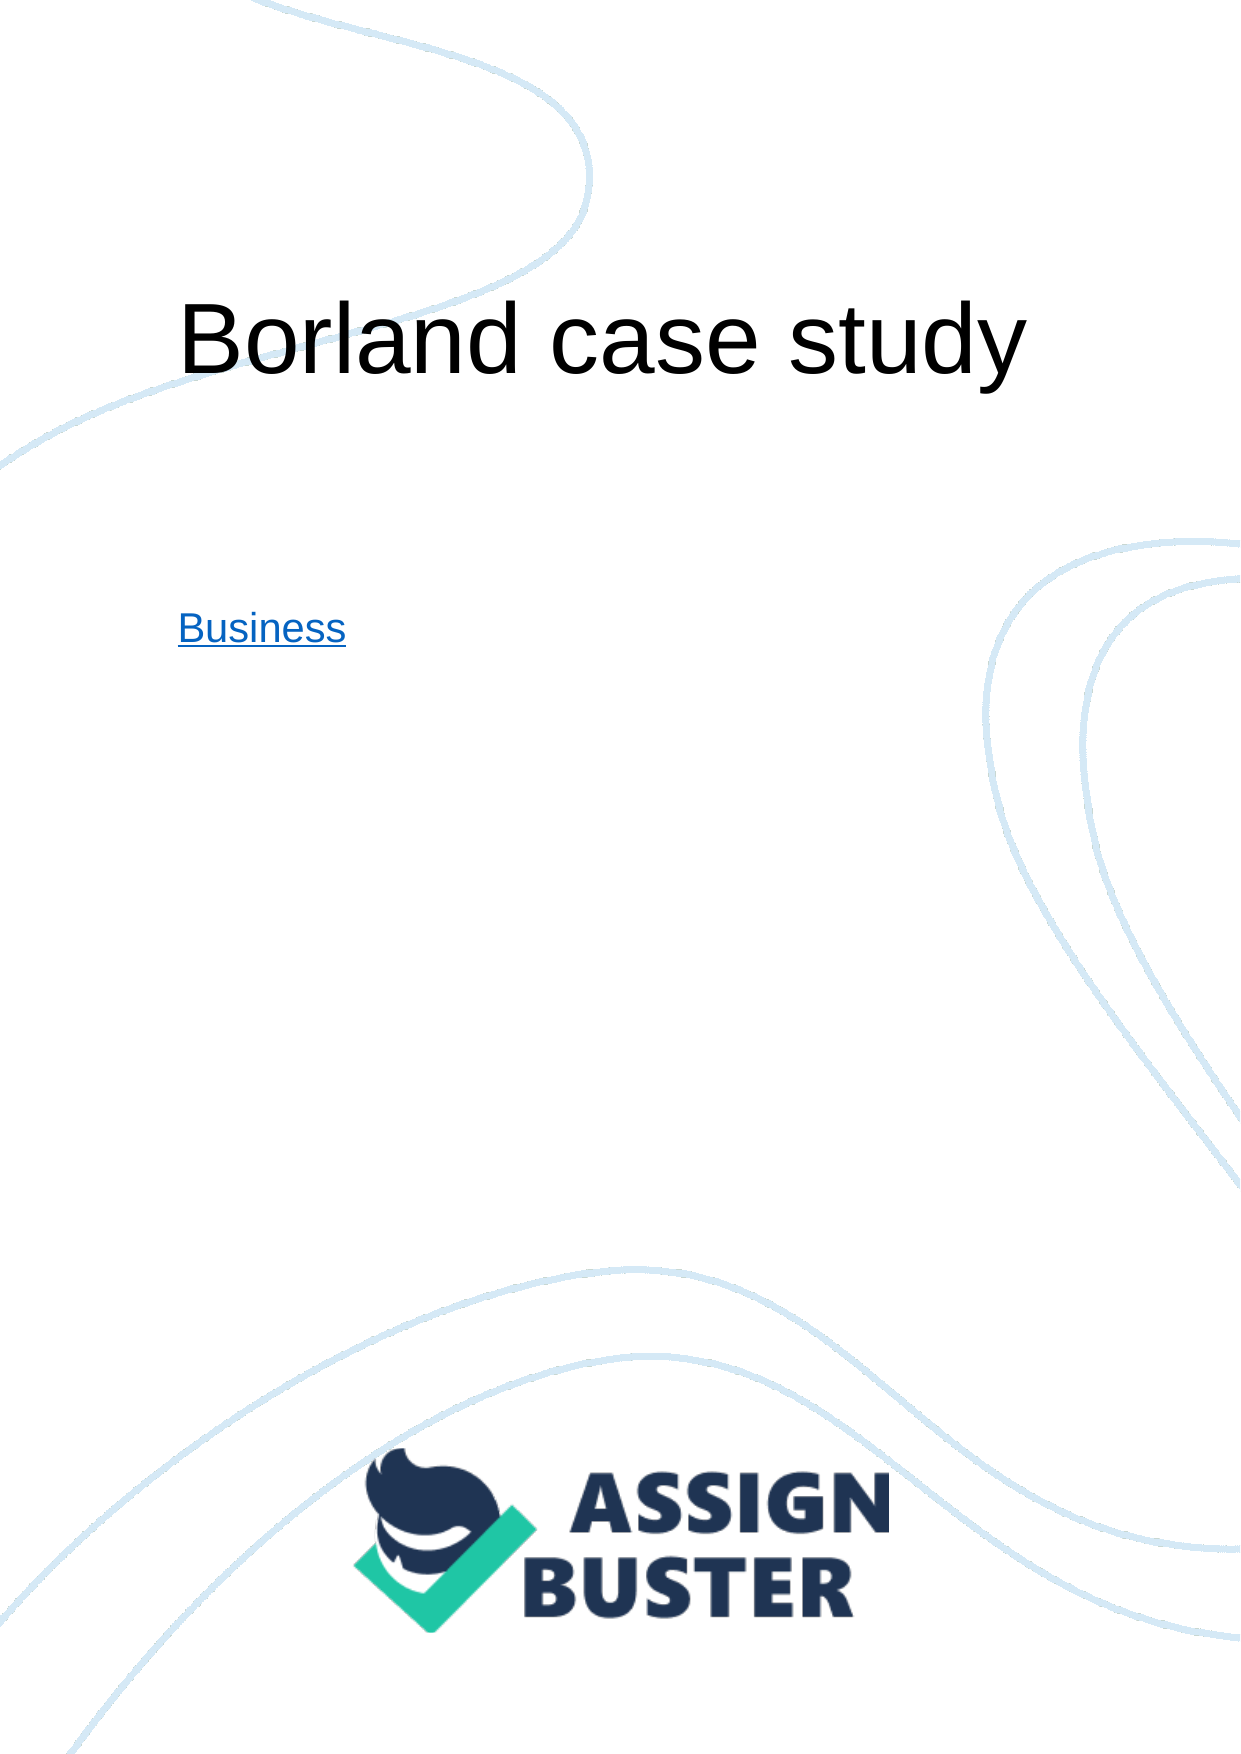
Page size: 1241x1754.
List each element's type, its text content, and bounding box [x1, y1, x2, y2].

text Business [177, 604, 1152, 652]
subtitle Borland case study [177, 279, 1152, 394]
picture [0, 0, 1241, 1754]
